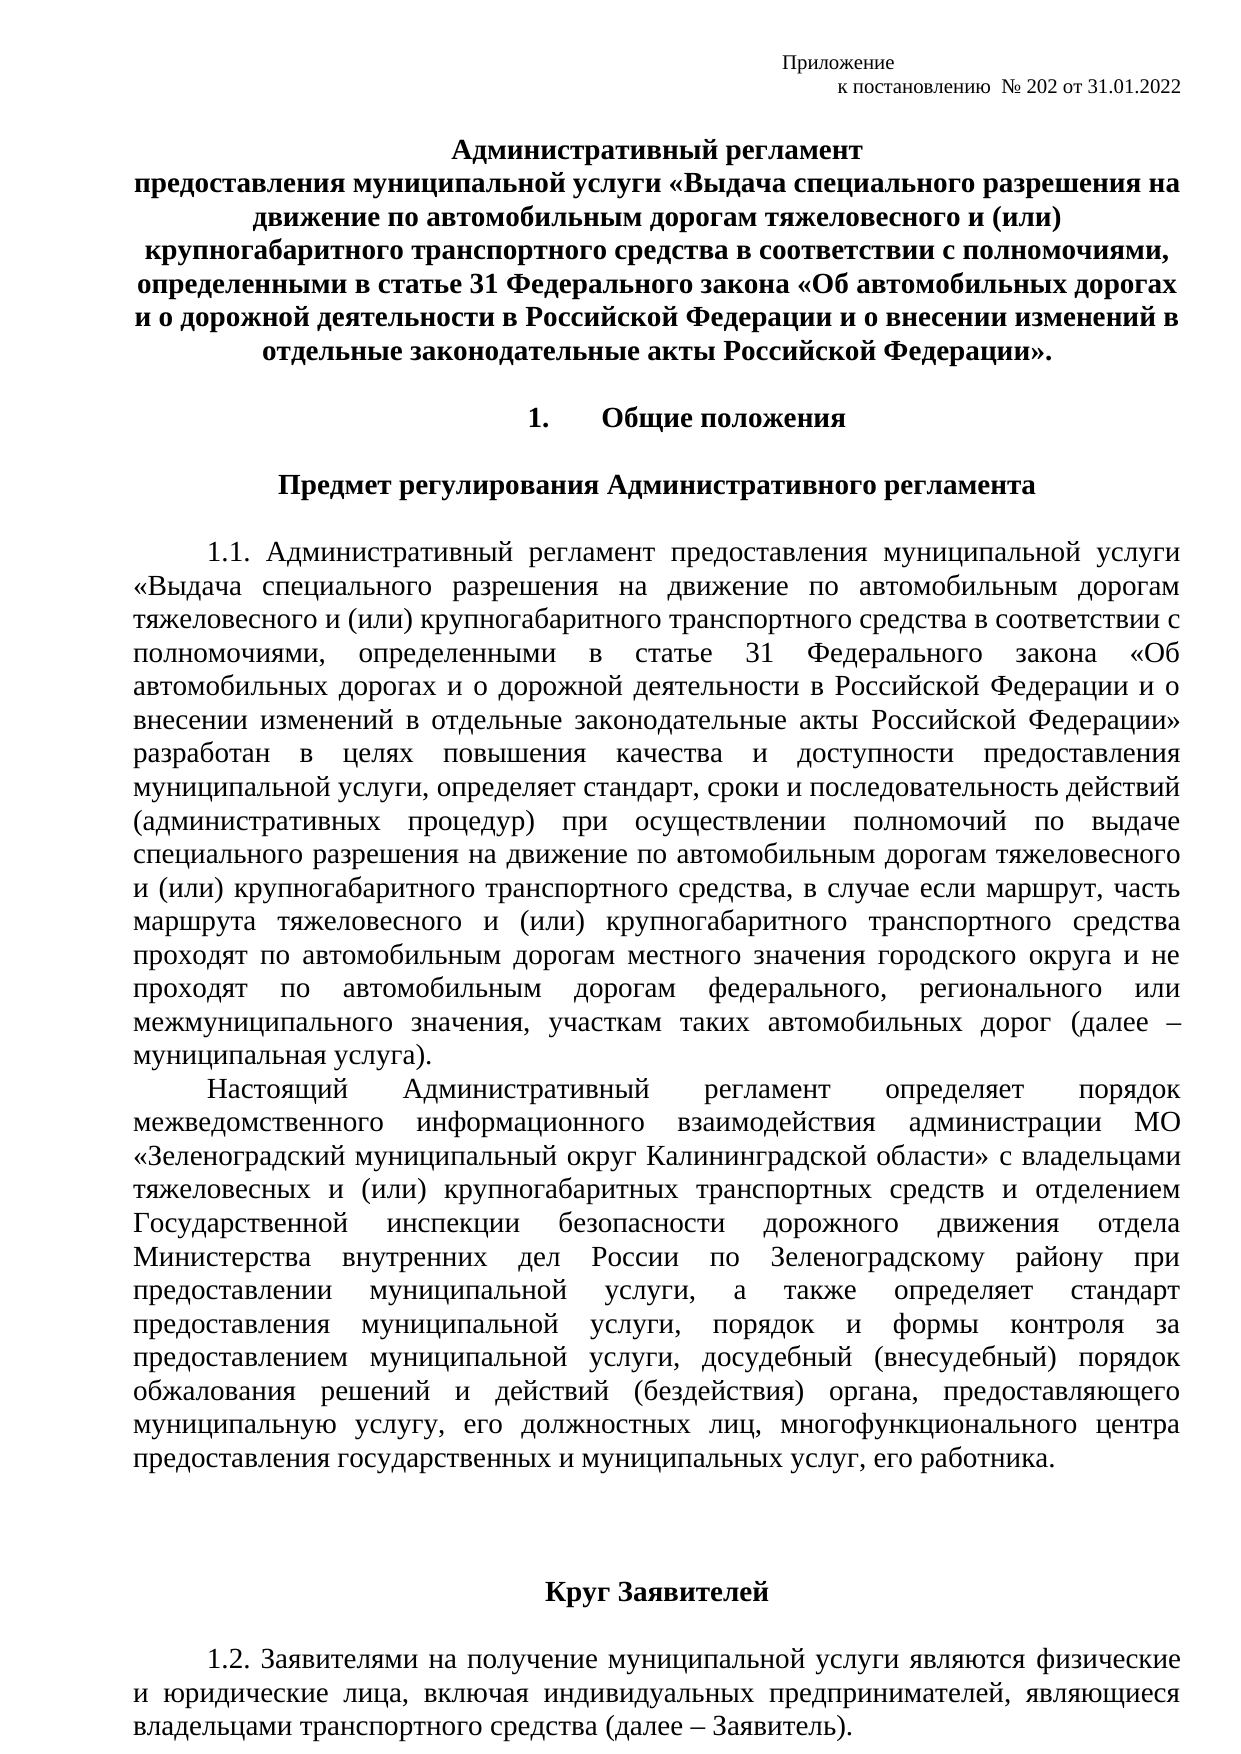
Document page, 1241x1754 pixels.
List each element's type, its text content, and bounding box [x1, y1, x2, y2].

text Предмет регулирования Административного регламента [133, 467, 1181, 501]
text предоставления муниципальной услуги «Выдача специального разрешения на движение по автомобильным дорогам тяжеловесного и (или) крупногабаритного транспортного средства в соответствии с полномочиями, определенными в статье 31 Федерального закона «Об автомобильных дорогах и о дорожной деятельности в Российской Федерации и о внесении изменений в отдельные законодательные акты Российской Федерации». [133, 165, 1181, 367]
text 1.1. Административный регламент предоставления муниципальной услуги «Выдача специального разрешения на движение по автомобильным дорогам тяжеловесного и (или) крупногабаритного транспортного средства в соответствии с полномочиями, определенными в статье 31 Федерального закона «Об автомобильных дорогах и о дорожной деятельности в Российской Федерации и о внесении изменений в отдельные законодательные акты Российской Федерации» разработан в целях повышения качества и доступности предоставления муниципальной услуги, определяет стандарт, сроки и последовательность действий (административных процедур) при осуществлении полномочий по выдаче специального разрешения на движение по автомобильным дорогам тяжеловесного и (или) крупногабаритного транспортного средства, в случае если маршрут, часть маршрута тяжеловесного и (или) крупногабаритного транспортного средства проходят по автомобильным дорогам местного значения городского округа и не проходят по автомобильным дорогам федерального, регионального или межмуниципального значения, участкам таких автомобильных дорог (далее – муниципальная услуга). [133, 534, 1181, 1071]
text Круг Заявителей [133, 1574, 1181, 1608]
text к постановлению № 202 от 31.01.2022 [133, 74, 1181, 98]
text Административный регламент [133, 132, 1181, 165]
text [133, 50, 1181, 74]
text Настоящий Административный регламент определяет порядок межведомственного информационного взаимодействия администрации МО «Зеленоградский муниципальный округ Калининградской области» с владельцами тяжеловесных и (или) крупногабаритных транспортных средств и отделением Государственной инспекции безопасности дорожного движения отдела Министерства внутренних дел России по Зеленоградскому району при предоставлении муниципальной услуги, а также определяет стандарт предоставления муниципальной услуги, порядок и формы контроля за предоставлением муниципальной услуги, досудебный (внесудебный) порядок обжалования решений и действий (бездействия) органа, предоставляющего муниципальную услугу, его должностных лиц, многофункционального центра предоставления государственных и муниципальных услуг, его работника. [133, 1071, 1181, 1473]
list Общие положения [192, 400, 1181, 434]
text 1.2. Заявителями на получение муниципальной услуги являются физические и юридические лица, включая индивидуальных предпринимателей, являющиеся владельцами транспортного средства (далее – Заявитель). [133, 1641, 1181, 1742]
